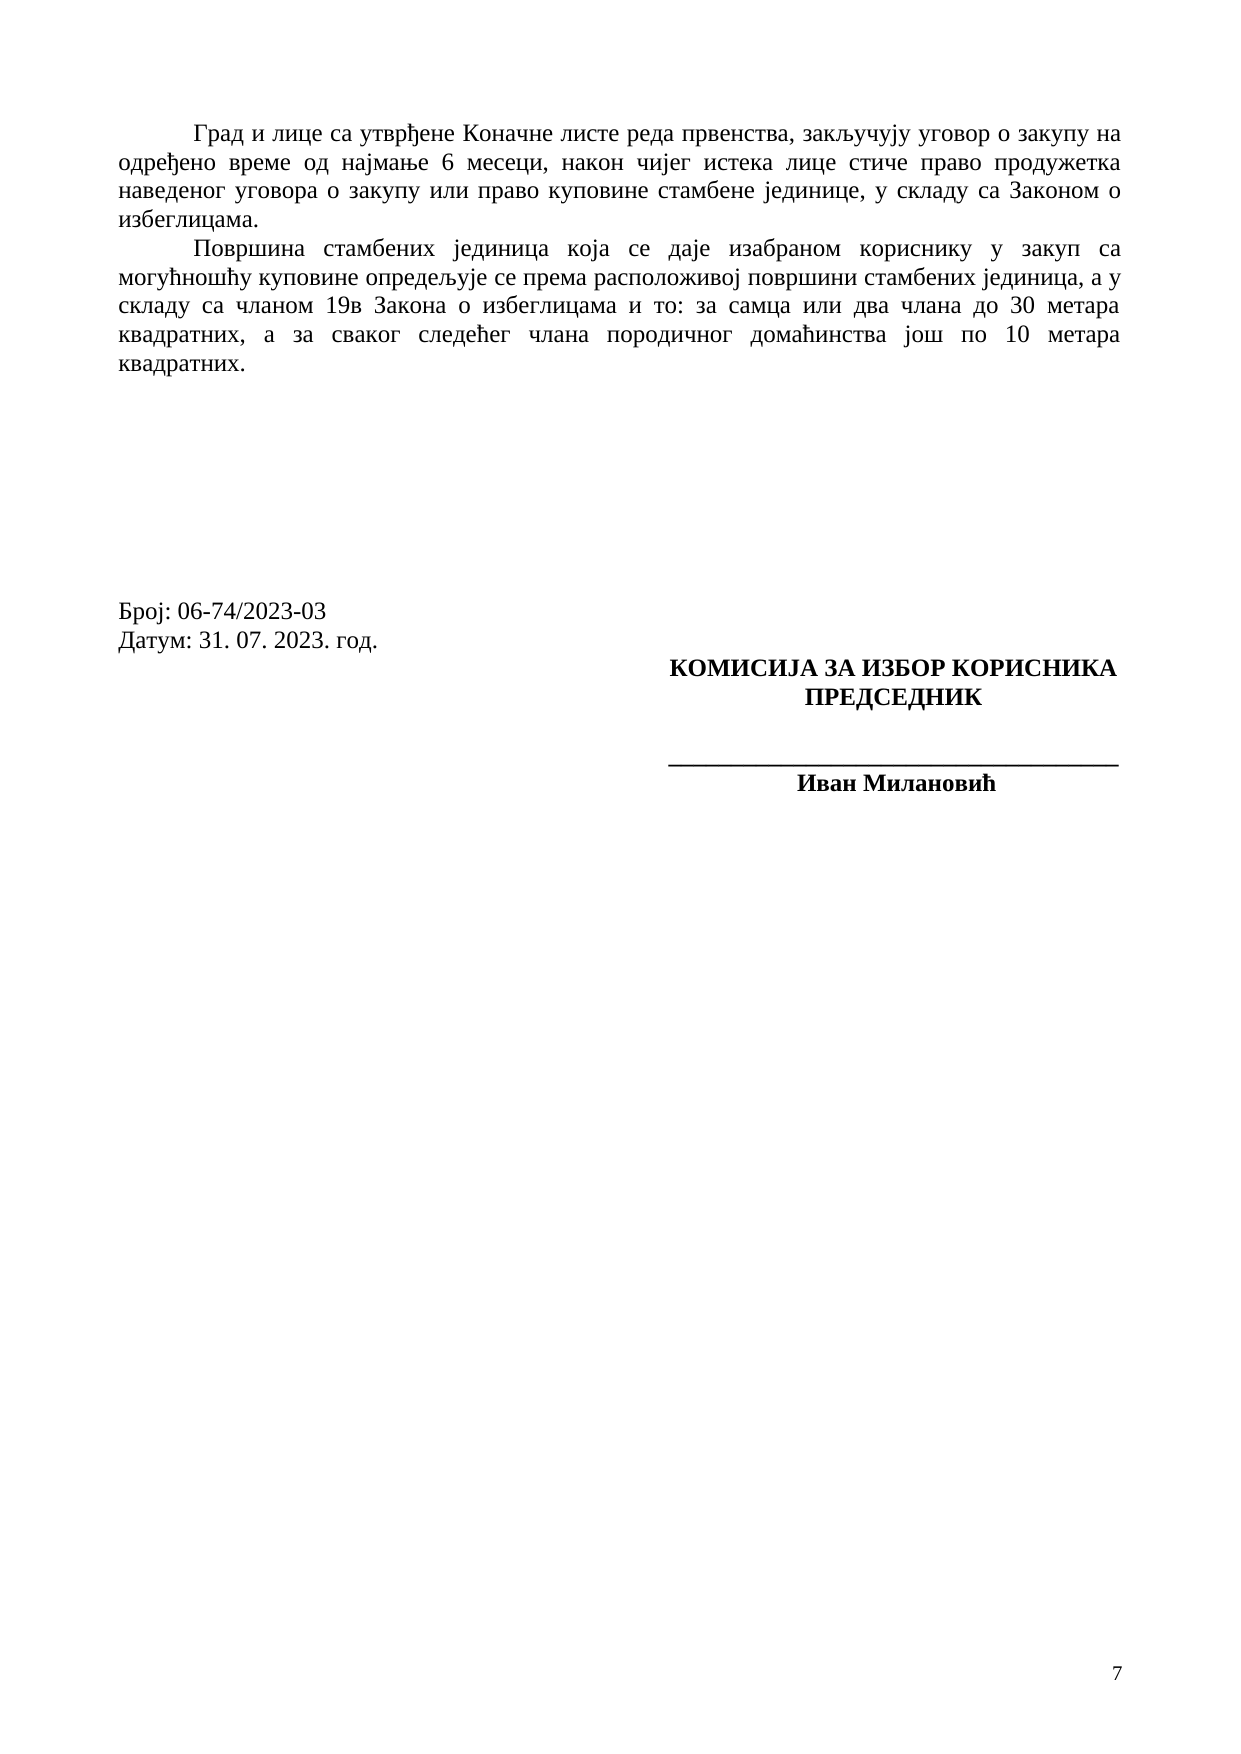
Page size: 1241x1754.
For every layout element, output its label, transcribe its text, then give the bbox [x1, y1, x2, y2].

text Број: 06-74/2023-03 [118, 596, 1122, 625]
text Површина стамбених јединица која се даје изабраном кориснику у закуп са могућношћу куповине опредељује се према расположивој површини стамбених јединица, а у складу са чланом 19в Закона о избеглицама и то: за самца или два члана до 30 метара квадратних, а за сваког следећег члана породичног домаћинства још по 10 метара квадратних. [118, 233, 1122, 377]
text Град и лице са утврђене Коначне листе реда првенства, закључују уговор о закупу на одређено време од најмање 6 месеци, након чијег истека лице стиче право продужетка наведеног уговора о закупу или право куповине стамбене јединице, у складу са Законом о избеглицама. [118, 118, 1122, 233]
text КОМИСИЈА ЗА ИЗБОР КОРИСНИКА [664, 653, 1122, 682]
text Датум: 31. 07. 2023. год. [118, 625, 1122, 653]
text Иван Милановић [664, 768, 1122, 797]
text ____________________________________ [664, 740, 1122, 768]
text ПРЕДСЕДНИК [664, 682, 1122, 711]
